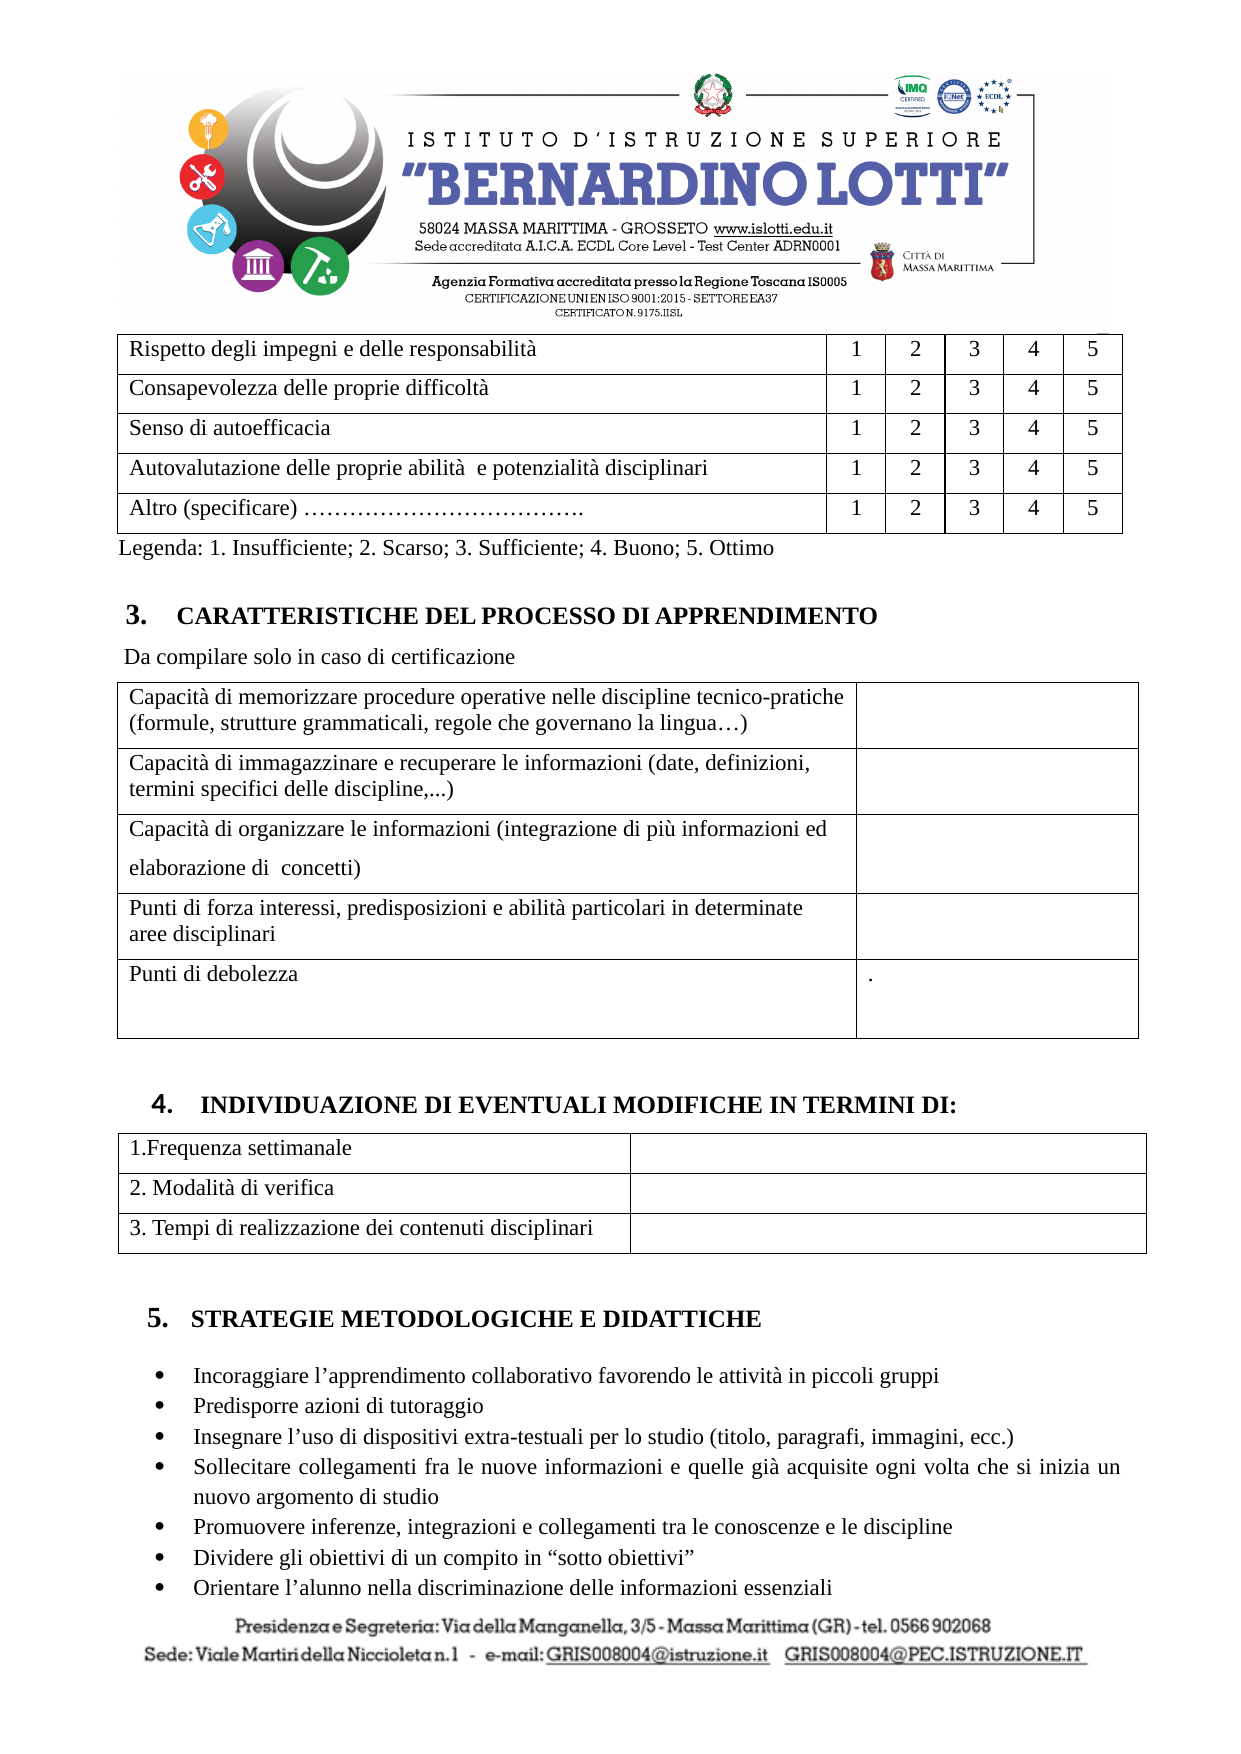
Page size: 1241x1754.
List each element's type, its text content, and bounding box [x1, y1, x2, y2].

table_header [857, 683, 1138, 748]
picture [118, 1605, 1123, 1681]
list Orientare l’alunno nella discriminazione delle informazioni essenziali [156, 1574, 1122, 1600]
text 5. STRATEGIE METODOLOGICHE E DIDATTICHE [88, 1300, 1122, 1334]
table_header [631, 1134, 1146, 1173]
table_cell 4 [1004, 454, 1063, 493]
table_cell 5 [1064, 335, 1122, 373]
table_cell Capacità di immagazzinare e recuperare le informazioni (date, definizioni, termini specifici delle discipline,...) [118, 749, 856, 814]
table_cell Capacità di organizzare le informazioni (integrazione di più informazioni ed elaborazione di concetti) [118, 815, 856, 893]
picture [118, 73, 1110, 334]
table_cell Punti di forza interessi, predisposizioni e abilità particolari in determinate aree disciplinari [118, 894, 856, 959]
list Predisporre azioni di tutoraggio [156, 1393, 1122, 1419]
table_cell 5 [1064, 414, 1122, 453]
list Incoraggiare l’apprendimento collaborativo favorendo le attività in piccoli gruppi [156, 1362, 1122, 1389]
table_cell 4 [1004, 375, 1063, 413]
table_cell 2. Modalità di verifica [119, 1174, 630, 1213]
text Da compilare solo in caso di certificazione [118, 643, 1122, 669]
table_cell [631, 1174, 1146, 1213]
text 3. CARATTERISTICHE DEL PROCESSO DI APPRENDIMENTO [118, 597, 1122, 631]
table_cell [857, 894, 1138, 959]
table_cell [857, 815, 1138, 893]
table_cell 3 [946, 494, 1003, 533]
table_cell Punti di debolezza [118, 960, 856, 1038]
table_cell 1 [827, 335, 885, 373]
table_cell 5 [1064, 454, 1122, 493]
table_header Capacità di memorizzare procedure operative nelle discipline tecnico-pratiche (formule, strutture grammaticali, regole che governano la lingua…) [118, 683, 856, 748]
list Promuovere inferenze, integrazioni e collegamenti tra le conoscenze e le discipline [156, 1513, 1122, 1540]
table_cell Autovalutazione delle proprie abilità e potenzialità disciplinari [118, 454, 826, 493]
table_cell Senso di autoefficacia [118, 414, 826, 453]
table_cell 4 [1004, 494, 1063, 533]
table_cell 1 [827, 454, 885, 493]
list 4. INDIVIDUAZIONE DI EVENTUALI MODIFICHE IN TERMINI DI: [118, 1085, 1122, 1121]
table_cell 2 [886, 375, 944, 413]
table_cell 1 [827, 494, 885, 533]
table_cell 2 [886, 335, 944, 373]
table_cell Consapevolezza delle proprie difficoltà [118, 375, 826, 413]
table_cell 3 [946, 414, 1003, 453]
list Sollecitare collegamenti fra le nuove informazioni e quelle già acquisite ogni volta che si inizia un nuovo argomento di studio [156, 1453, 1122, 1509]
table_header 1.Frequenza settimanale [119, 1134, 630, 1173]
table_cell 4 [1004, 414, 1063, 453]
table_cell 2 [886, 454, 944, 493]
table_cell Altro (specificare) ………………………………. [118, 494, 826, 533]
text Legenda: 1. Insufficiente; 2. Scarso; 3. Sufficiente; 4. Buono; 5. Ottimo [118, 534, 1122, 560]
table_cell [631, 1214, 1146, 1253]
table_cell 4 [1004, 335, 1063, 373]
list Dividere gli obiettivi di un compito in “sotto obiettivi” [156, 1544, 1122, 1570]
table_cell 5 [1064, 494, 1122, 533]
table_cell 2 [886, 494, 944, 533]
table_cell 5 [1064, 375, 1122, 413]
table_cell 3 [946, 375, 1003, 413]
table_cell 3 [946, 454, 1003, 493]
table_cell 3. Tempi di realizzazione dei contenuti disciplinari [119, 1214, 630, 1253]
list Insegnare l’uso di dispositivi extra-testuali per lo studio (titolo, paragrafi, immagini, ecc.) [156, 1423, 1122, 1449]
table_cell 1 [827, 414, 885, 453]
table_cell 1 [827, 375, 885, 413]
table_cell 2 [886, 414, 944, 453]
table_cell [857, 749, 1138, 814]
table_cell Rispetto degli impegni e delle responsabilità [118, 335, 826, 373]
table_cell 3 [946, 335, 1003, 373]
table_cell . [857, 960, 1138, 1038]
